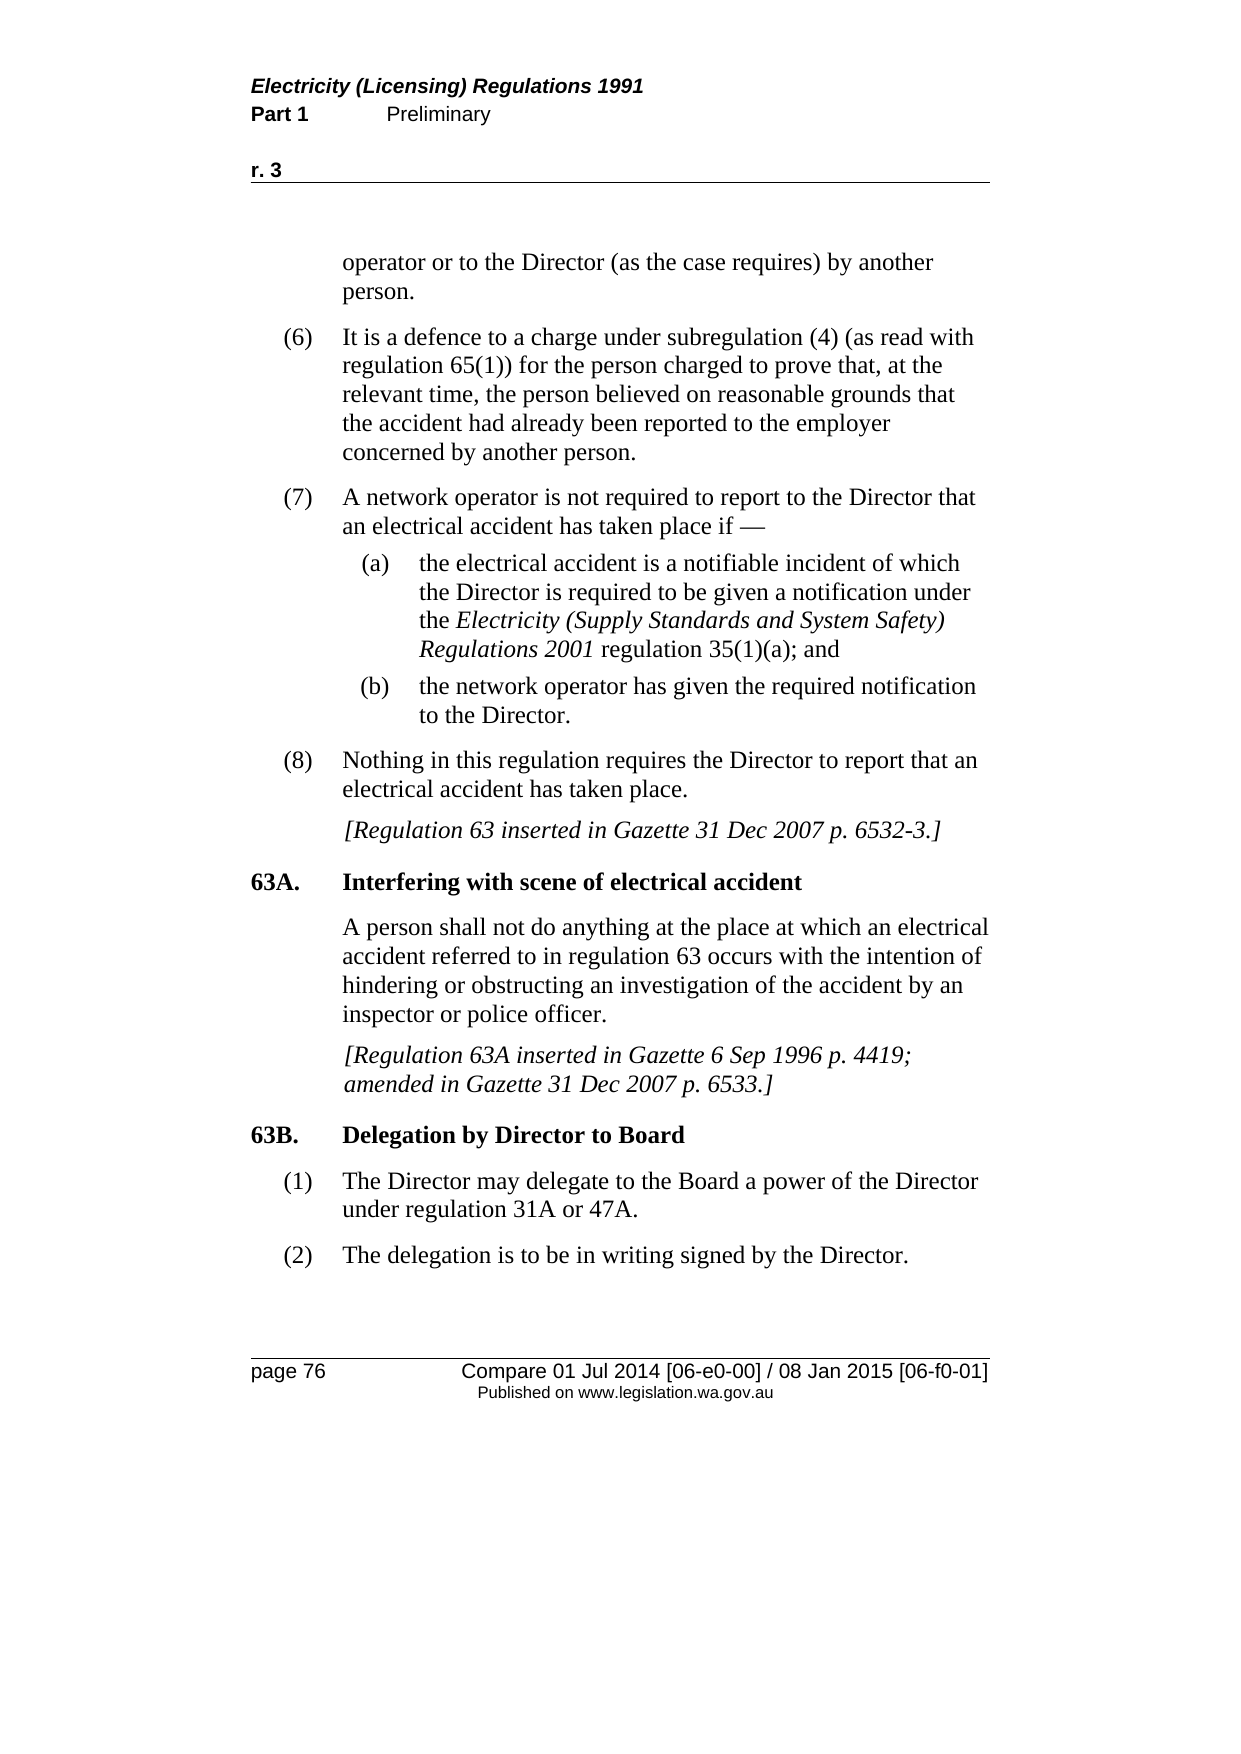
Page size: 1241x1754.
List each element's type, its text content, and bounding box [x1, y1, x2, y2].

text A person shall not do anything at the place at which an electrical accident referred to in regulation 63 occurs with the intention of hindering or obstructing an investigation of the accident by an inspector or police officer. [251, 912, 990, 1027]
subtitle 63A. Interfering with scene of electrical accident [251, 867, 990, 896]
text (7) A network operator is not required to report to the Director that an electrical accident has taken place if — [251, 482, 990, 539]
text (2) The delegation is to be in writing signed by the Director. [251, 1240, 990, 1269]
text (b) the network operator has given the required notification to the Director. [251, 671, 990, 729]
subtitle 63B. Delegation by Director to Board [251, 1120, 990, 1149]
text (1) The Director may delegate to the Board a power of the Director under regulation 31A or 47A. [251, 1166, 990, 1223]
text [Regulation 63 inserted in Gazette 31 Dec 2007 p. 6532-3.] [251, 815, 990, 844]
text (a) the electrical accident is a notifiable incident of which the Director is required to be given a notification under the Electricity (Supply Standards and System Safety) Regulations 2001 regulation 35(1)(a); and [251, 548, 990, 663]
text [251, 247, 990, 305]
text [Regulation 63A inserted in Gazette 6 Sep 1996 p. 4419; amended in Gazette 31 Dec 2007 p. 6533.] [251, 1040, 990, 1097]
text (6) It is a defence to a charge under subregulation (4) (as read with regulation 65(1)) for the person charged to prove that, at the relevant time, the person believed on reasonable grounds that the accident had already been reported to the employer concerned by another person. [251, 322, 990, 465]
text (8) Nothing in this regulation requires the Director to report that an electrical accident has taken place. [251, 745, 990, 803]
